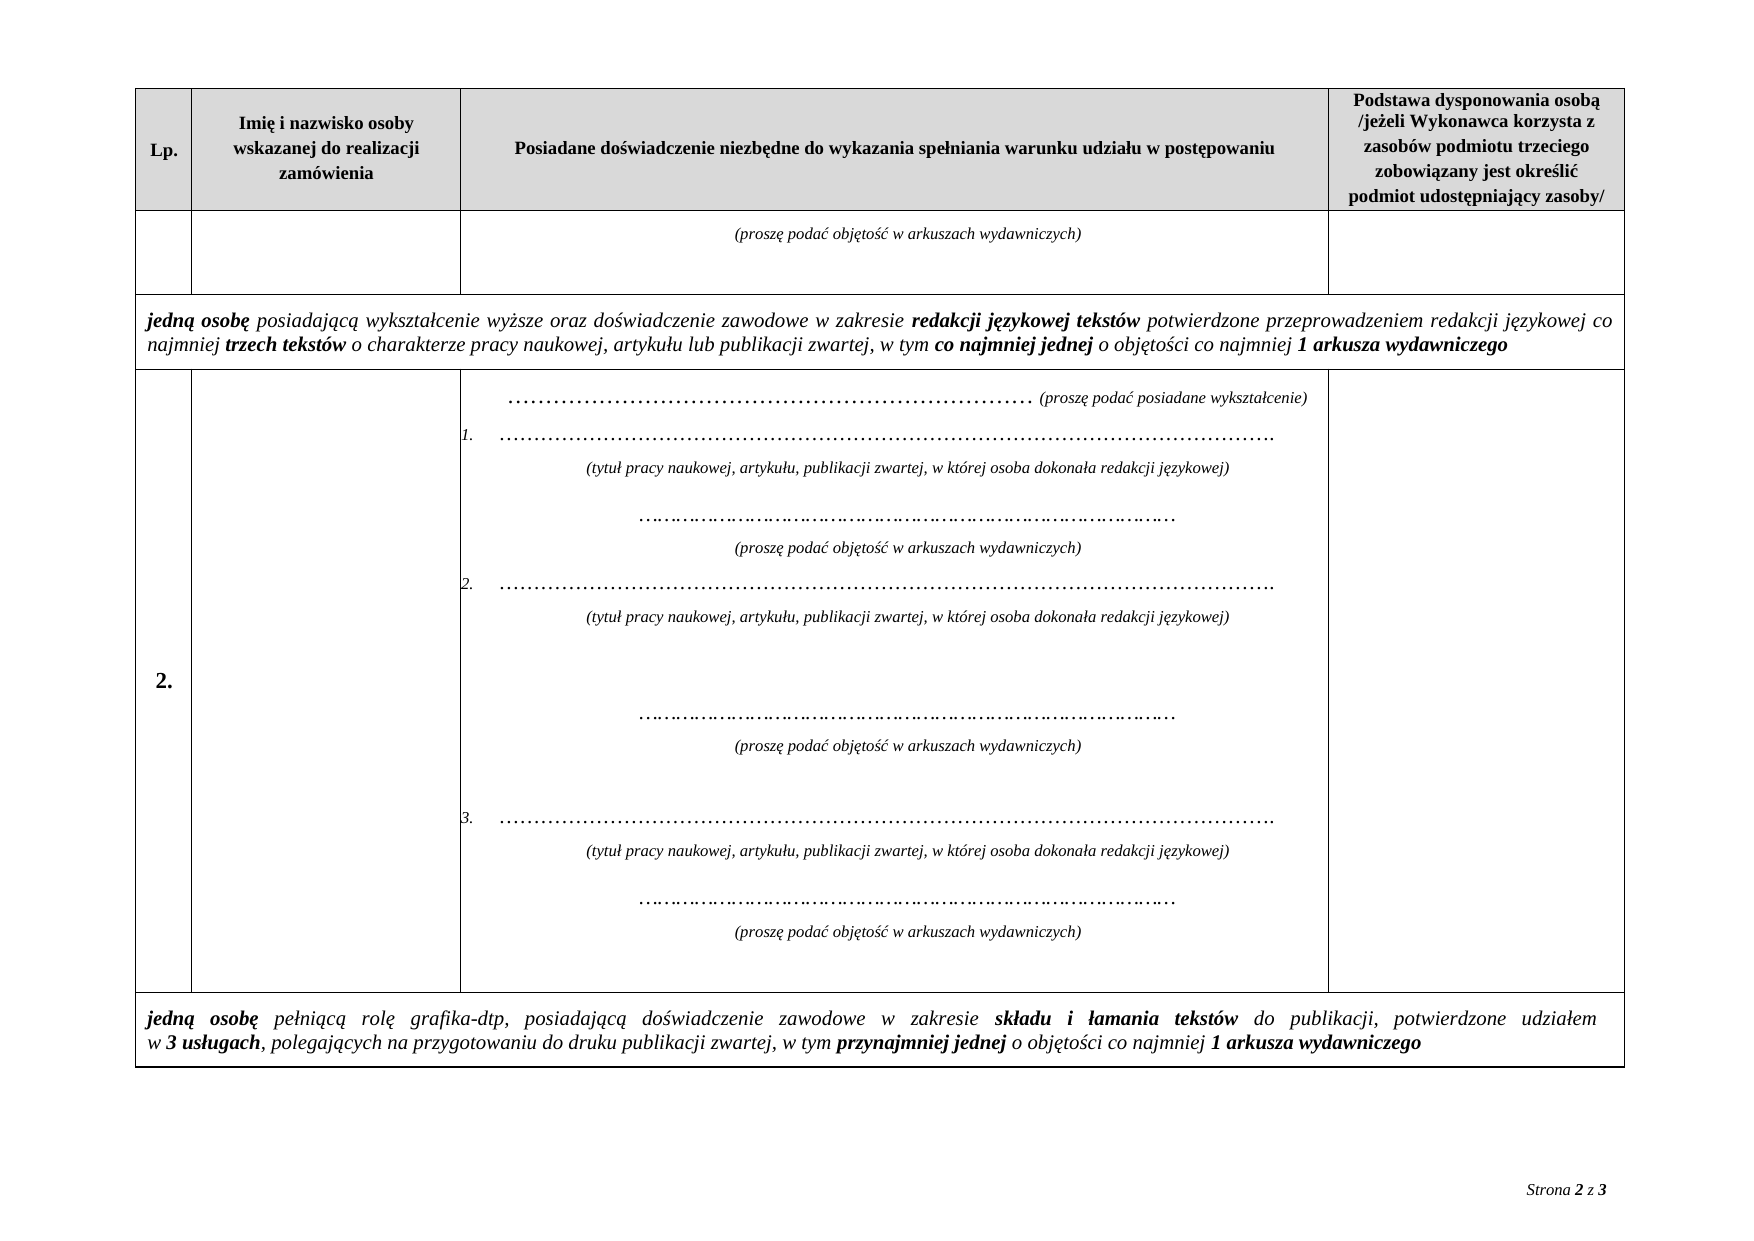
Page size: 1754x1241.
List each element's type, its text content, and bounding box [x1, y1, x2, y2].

table_header Podstawa dysponowania osobą /jeżeli Wykonawca korzysta z zasobów podmiotu trzeciego zobowiązany jest określić podmiot udostępniający zasoby/ [1329, 89, 1624, 210]
table_cell [1329, 370, 1624, 992]
table_cell jedną osobę posiadającą wykształcenie wyższe oraz doświadczenie zawodowe w zakresie redakcji językowej tekstów potwierdzone przeprowadzeniem redakcji językowej co najmniej trzech tekstów o charakterze pracy naukowej, artykułu lub publikacji zwartej, w tym co najmniej jednej o objętości co najmniej 1 arkusza wydawniczego [136, 295, 1624, 368]
table_header Imię i nazwisko osoby wskazanej do realizacji zamówienia [192, 89, 460, 210]
table_cell 1. [136, 211, 191, 294]
table_header Posiadane doświadczenie niezbędne do wykazania spełniania warunku udziału w postępowaniu [461, 89, 1328, 210]
table_cell [1329, 211, 1624, 294]
table_cell jedną osobę pełniącą rolę grafika-dtp, posiadającą doświadczenie zawodowe w zakresie składu i łamania tekstów do publikacji, potwierdzone udziałem w 3 usługach, polegających na przygotowaniu do druku publikacji zwartej, w tym przynajmniej jednej o objętości co najmniej 1 arkusza wydawniczego [136, 993, 1624, 1066]
table_header Lp. [136, 89, 191, 210]
table_cell [192, 370, 460, 992]
table_cell [192, 211, 460, 294]
table_cell 2. [136, 370, 191, 992]
table_cell …………………………………………………………… (proszę podać posiadane wykształcenie) …………………………………………………………………………………………………. (tytuł pracy naukowej, artykułu, publikacji zwartej, w której osoba dokonała redakcji językowej) …………………………………………………………………………… (proszę podać objętość w arkuszach wydawniczych) …………………………………………………………………………………………………. (tytuł pracy naukowej, artykułu, publikacji zwartej, w której osoba dokonała redakcji językowej) …………………………………………………………………………… (proszę podać objętość w arkuszach wydawniczych) …………………………………………………………………………………………………. (tytuł pracy naukowej, artykułu, publikacji zwartej, w której osoba dokonała redakcji językowej) …………………………………………………………………………… (proszę podać objętość w arkuszach wydawniczych) [461, 370, 1328, 992]
